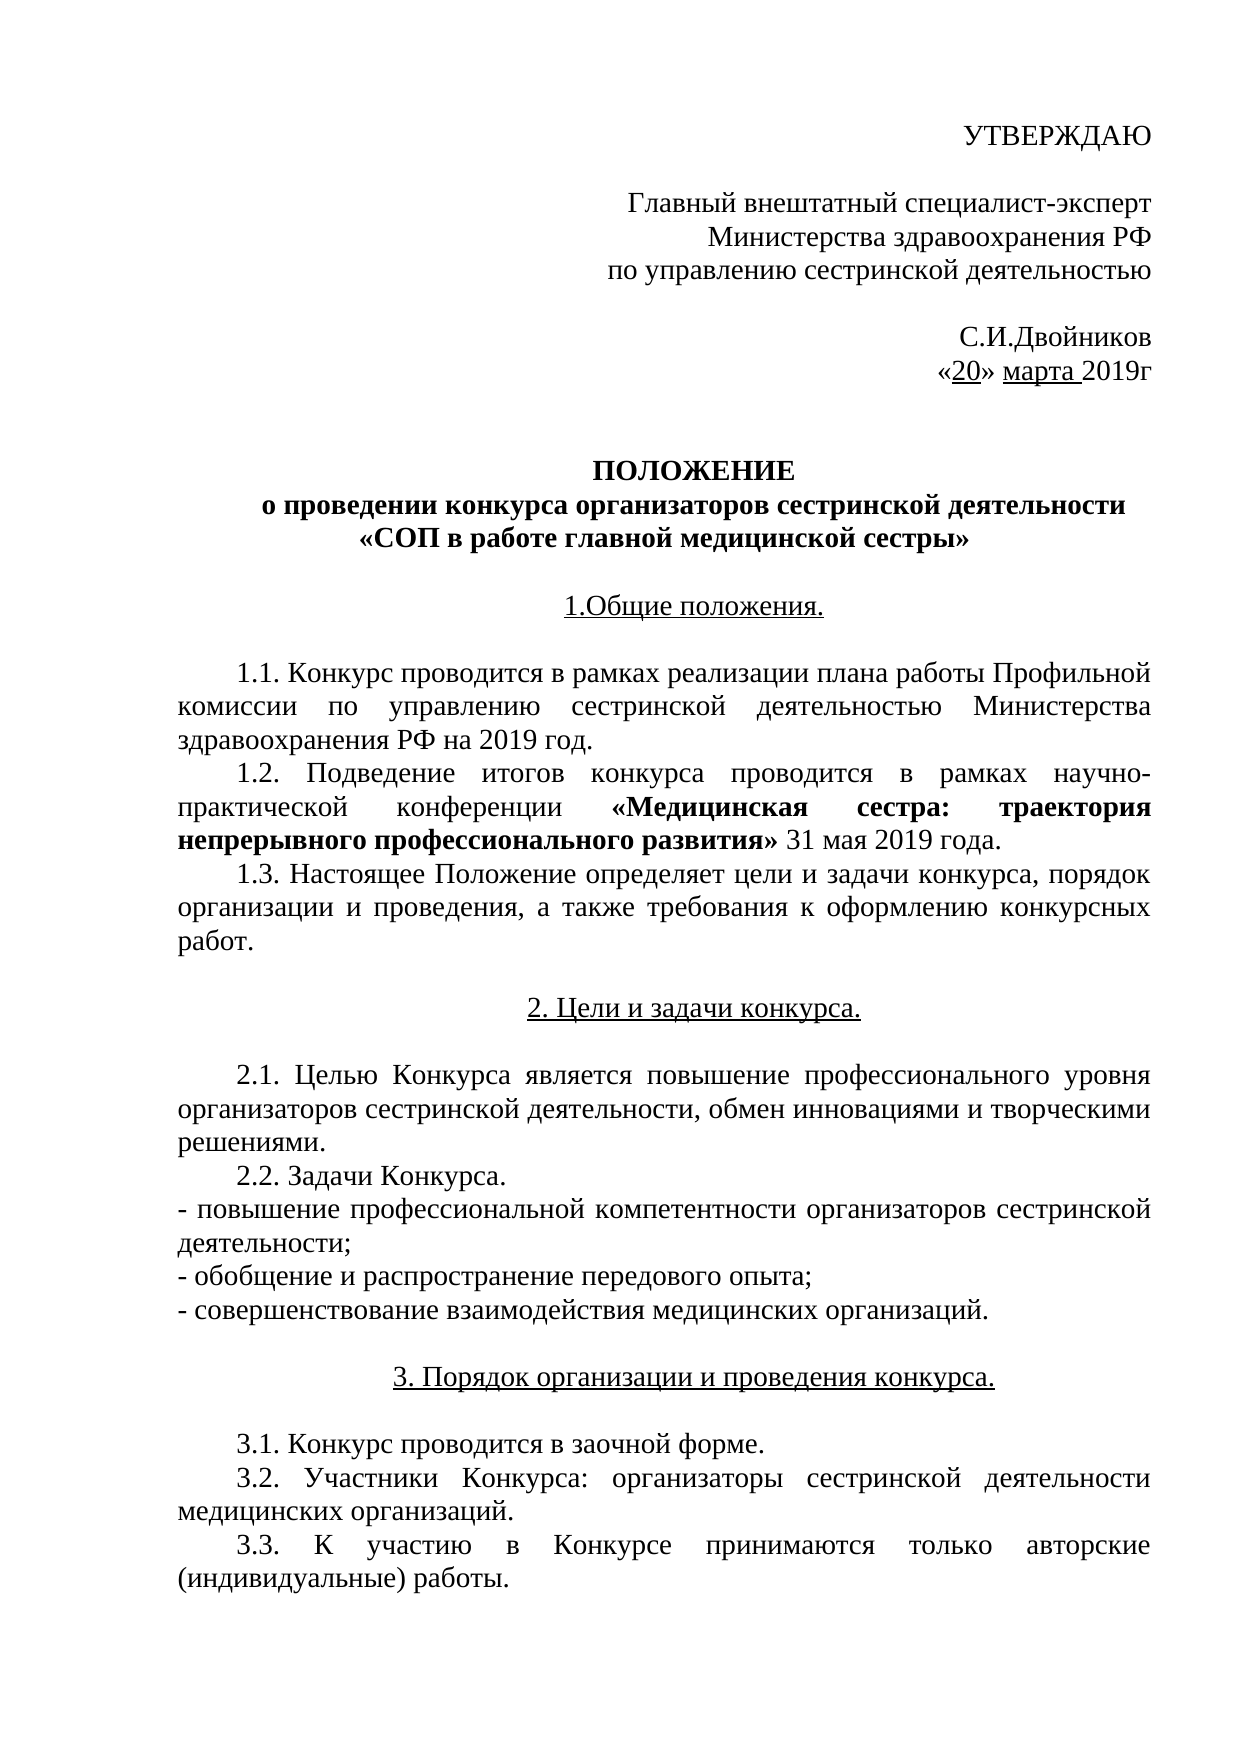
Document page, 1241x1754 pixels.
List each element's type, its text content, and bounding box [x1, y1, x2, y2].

text 1.1. Конкурс проводится в рамках реализации плана работы Профильной комиссии по управлению сестринской деятельностью Министерства здравоохранения РФ на 2019 год. [177, 655, 1152, 755]
text 2. Цели и задачи конкурса. [177, 990, 1152, 1024]
text 2.2. Задачи Конкурса. [177, 1158, 1152, 1191]
text - обобщение и распространение передового опыта; [177, 1258, 1152, 1292]
text «20» марта 2019г [177, 353, 1152, 386]
text 3.3. К участию в Конкурсе принимаются только авторские (индивидуальные) работы. [177, 1527, 1152, 1594]
text УТВЕРЖДАЮ [177, 118, 1152, 152]
text ПОЛОЖЕНИЕ [177, 453, 1152, 487]
text 1.3. Настоящее Положение определяет цели и задачи конкурса, порядок организации и проведения, а также требования к оформлению конкурсных работ. [177, 856, 1152, 957]
text Главный внештатный специалист-эксперт [177, 185, 1152, 219]
text 3.1. Конкурс проводится в заочной форме. [177, 1426, 1152, 1460]
text по управлению сестринской деятельностью [177, 252, 1152, 286]
text - повышение профессиональной компетентности организаторов сестринской деятельности; [177, 1191, 1152, 1258]
text 2.1. Целью Конкурса является повышение профессионального уровня организаторов сестринской деятельности, обмен инновациями и творческими решениями. [177, 1057, 1152, 1158]
text - совершенствование взаимодействия медицинских организаций. [177, 1292, 1152, 1326]
text Министерства здравоохранения РФ [177, 219, 1152, 252]
text С.И.Двойников [177, 319, 1152, 353]
text 1.Общие положения. [177, 588, 1152, 621]
text 3.2. Участники Конкурса: организаторы сестринской деятельности медицинских организаций. [177, 1460, 1152, 1527]
text 3. Порядок организации и проведения конкурса. [177, 1359, 1152, 1393]
text о проведении конкурса организаторов сестринской деятельности «СОП в работе главной медицинской сестры» [177, 487, 1152, 554]
text 1.2. Подведение итогов конкурса проводится в рамках научно- практической конференции «Медицинская сестра: траектория непрерывного профессионального развития» 31 мая 2019 года. [177, 755, 1152, 856]
